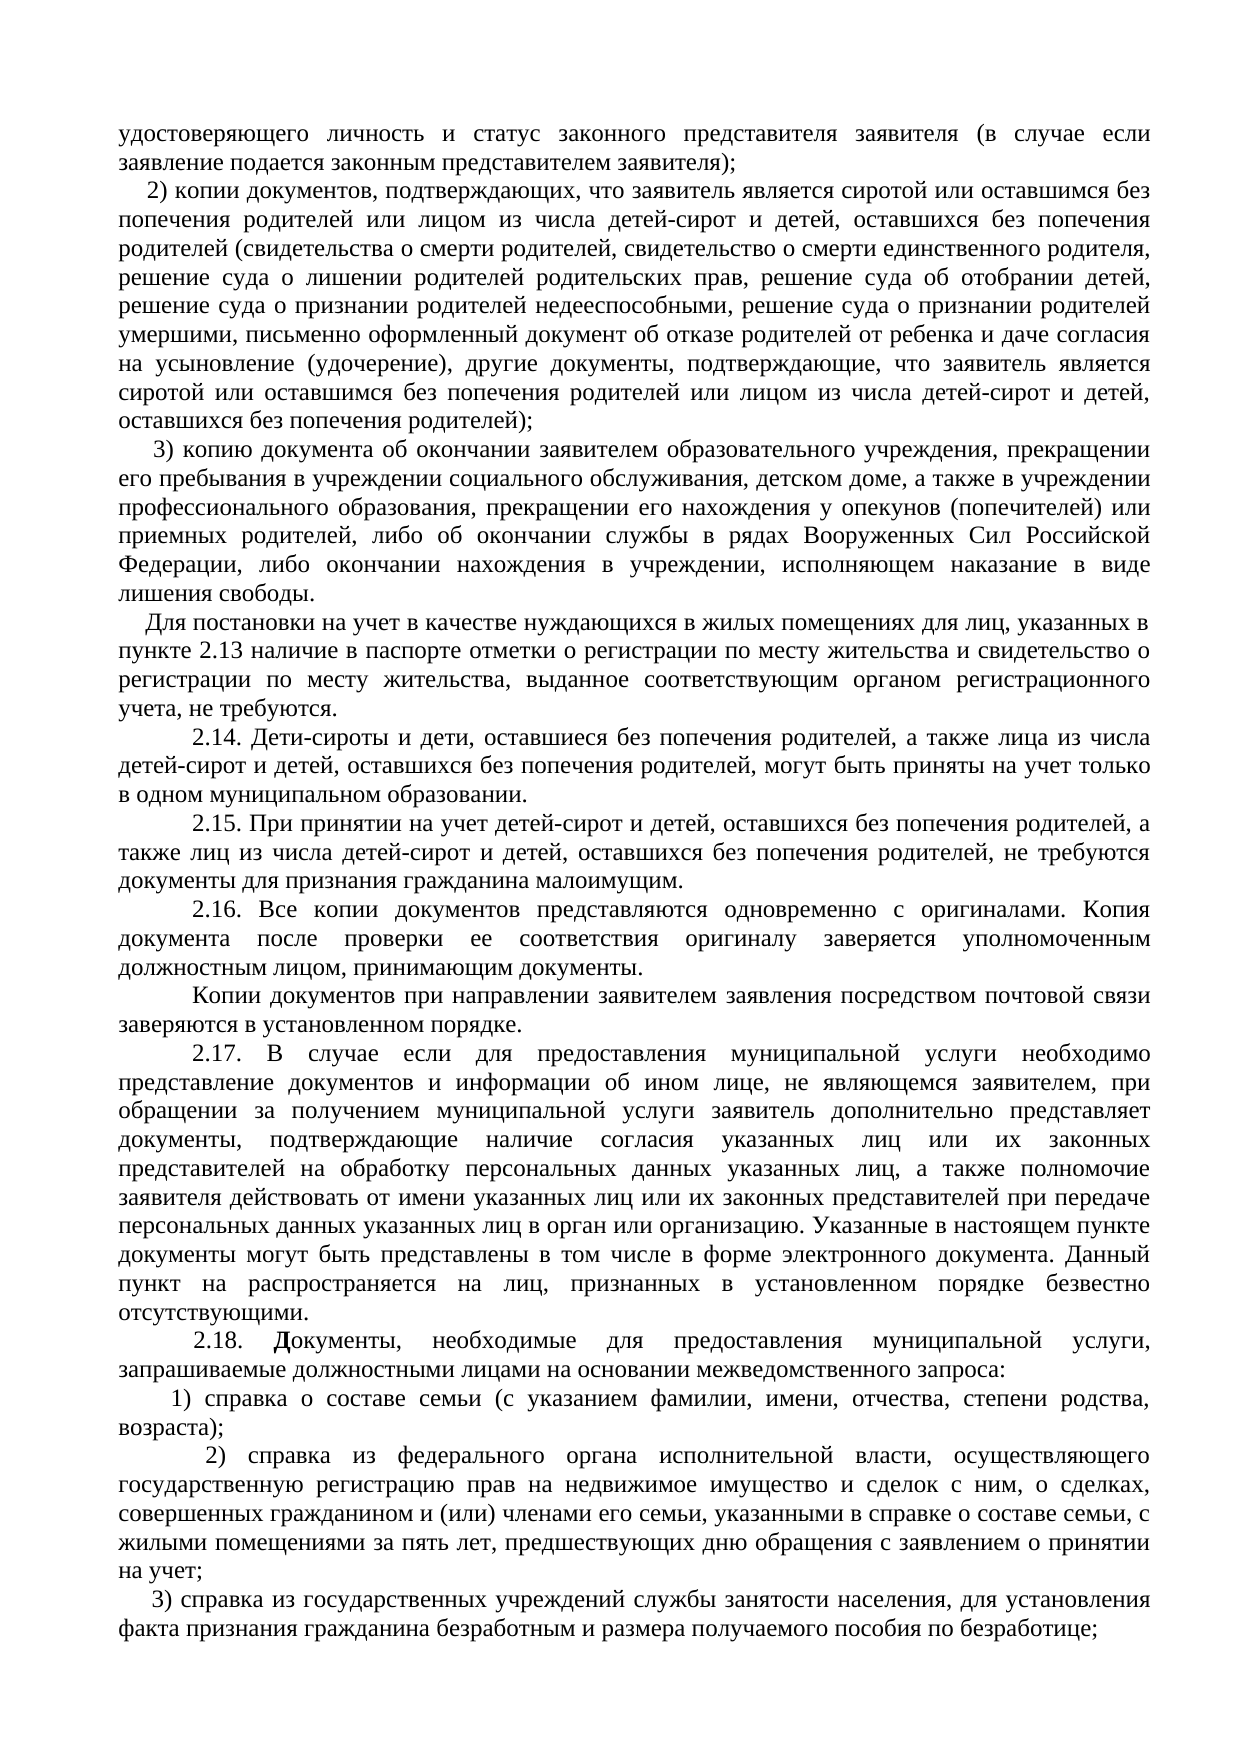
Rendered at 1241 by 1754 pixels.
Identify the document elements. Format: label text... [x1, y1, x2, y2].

text 2.17. В случае если для предоставления муниципальной услуги необходимо представление документов и информации об ином лице, не являющемся заявителем, при обращении за получением муниципальной услуги заявитель дополнительно представляет документы, подтверждающие наличие согласия указанных лиц или их законных представителей на обработку персональных данных указанных лиц, а также полномочие заявителя действовать от имени указанных лиц или их законных представителей при передаче персональных данных указанных лиц в орган или организацию. Указанные в настоящем пункте документы могут быть представлены в том числе в форме электронного документа. Данный пункт на распространяется на лиц, признанных в установленном порядке безвестно отсутствующими. [118, 1038, 1152, 1326]
text Для постановки на учет в качестве нуждающихся в жилых помещениях для лиц, указанных в пункте 2.13 наличие в паспорте отметки о регистрации по месту жительства и свидетельство о регистрации по месту жительства, выданное соответствующим органом регистрационного учета, не требуются. [118, 607, 1152, 722]
text 2) справка из федерального органа исполнительной власти, осуществляющего государственную регистрацию прав на недвижимое имущество и сделок с ним, о сделках, совершенных гражданином и (или) членами его семьи, указанными в справке о составе семьи, с жилыми помещениями за пять лет, предшествующих дню обращения с заявлением о принятии на учет; [118, 1441, 1152, 1584]
text 2.16. Все копии документов представляются одновременно с оригиналами. Копия документа после проверки ее соответствия оригиналу заверяется уполномоченным должностным лицом, принимающим документы. [118, 894, 1152, 981]
text 2.18. Документы, необходимые для предоставления муниципальной услуги, запрашиваемые должностными лицами на основании межведомственного запроса: [118, 1326, 1152, 1383]
text 3) справка из государственных учреждений службы занятости населения, для установления факта признания гражданина безработным и размера получаемого пособия по безработице; [118, 1584, 1152, 1642]
text 2.14. Дети-сироты и дети, оставшиеся без попечения родителей, а также лица из числа детей-сирот и детей, оставшихся без попечения родителей, могут быть приняты на учет только в одном муниципальном образовании. [118, 722, 1152, 808]
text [118, 118, 1152, 176]
text 2) копии документов, подтверждающих, что заявитель является сиротой или оставшимся без попечения родителей или лицом из числа детей-сирот и детей, оставшихся без попечения родителей (свидетельства о смерти родителей, свидетельство о смерти единственного родителя, решение суда о лишении родителей родительских прав, решение суда об отобрании детей, решение суда о признании родителей недееспособными, решение суда о признании родителей умершими, письменно оформленный документ об отказе родителей от ребенка и даче согласия на усыновление (удочерение), другие документы, подтверждающие, что заявитель является сиротой или оставшимся без попечения родителей или лицом из числа детей-сирот и детей, оставшихся без попечения родителей); [118, 176, 1152, 434]
text 1) справка о составе семьи (с указанием фамилии, имени, отчества, степени родства, возраста); [118, 1383, 1152, 1441]
text 2.15. При принятии на учет детей-сирот и детей, оставшихся без попечения родителей, а также лиц из числа детей-сирот и детей, оставшихся без попечения родителей, не требуются документы для признания гражданина малоимущим. [118, 808, 1152, 894]
text 3) копию документа об окончании заявителем образовательного учреждения, прекращении его пребывания в учреждении социального обслуживания, детском доме, а также в учреждении профессионального образования, прекращении его нахождения у опекунов (попечителей) или приемных родителей, либо об окончании службы в рядах Вооруженных Сил Российской Федерации, либо окончании нахождения в учреждении, исполняющем наказание в виде лишения свободы. [118, 434, 1152, 607]
text Копии документов при направлении заявителем заявления посредством почтовой связи заверяются в установленном порядке. [118, 981, 1152, 1038]
